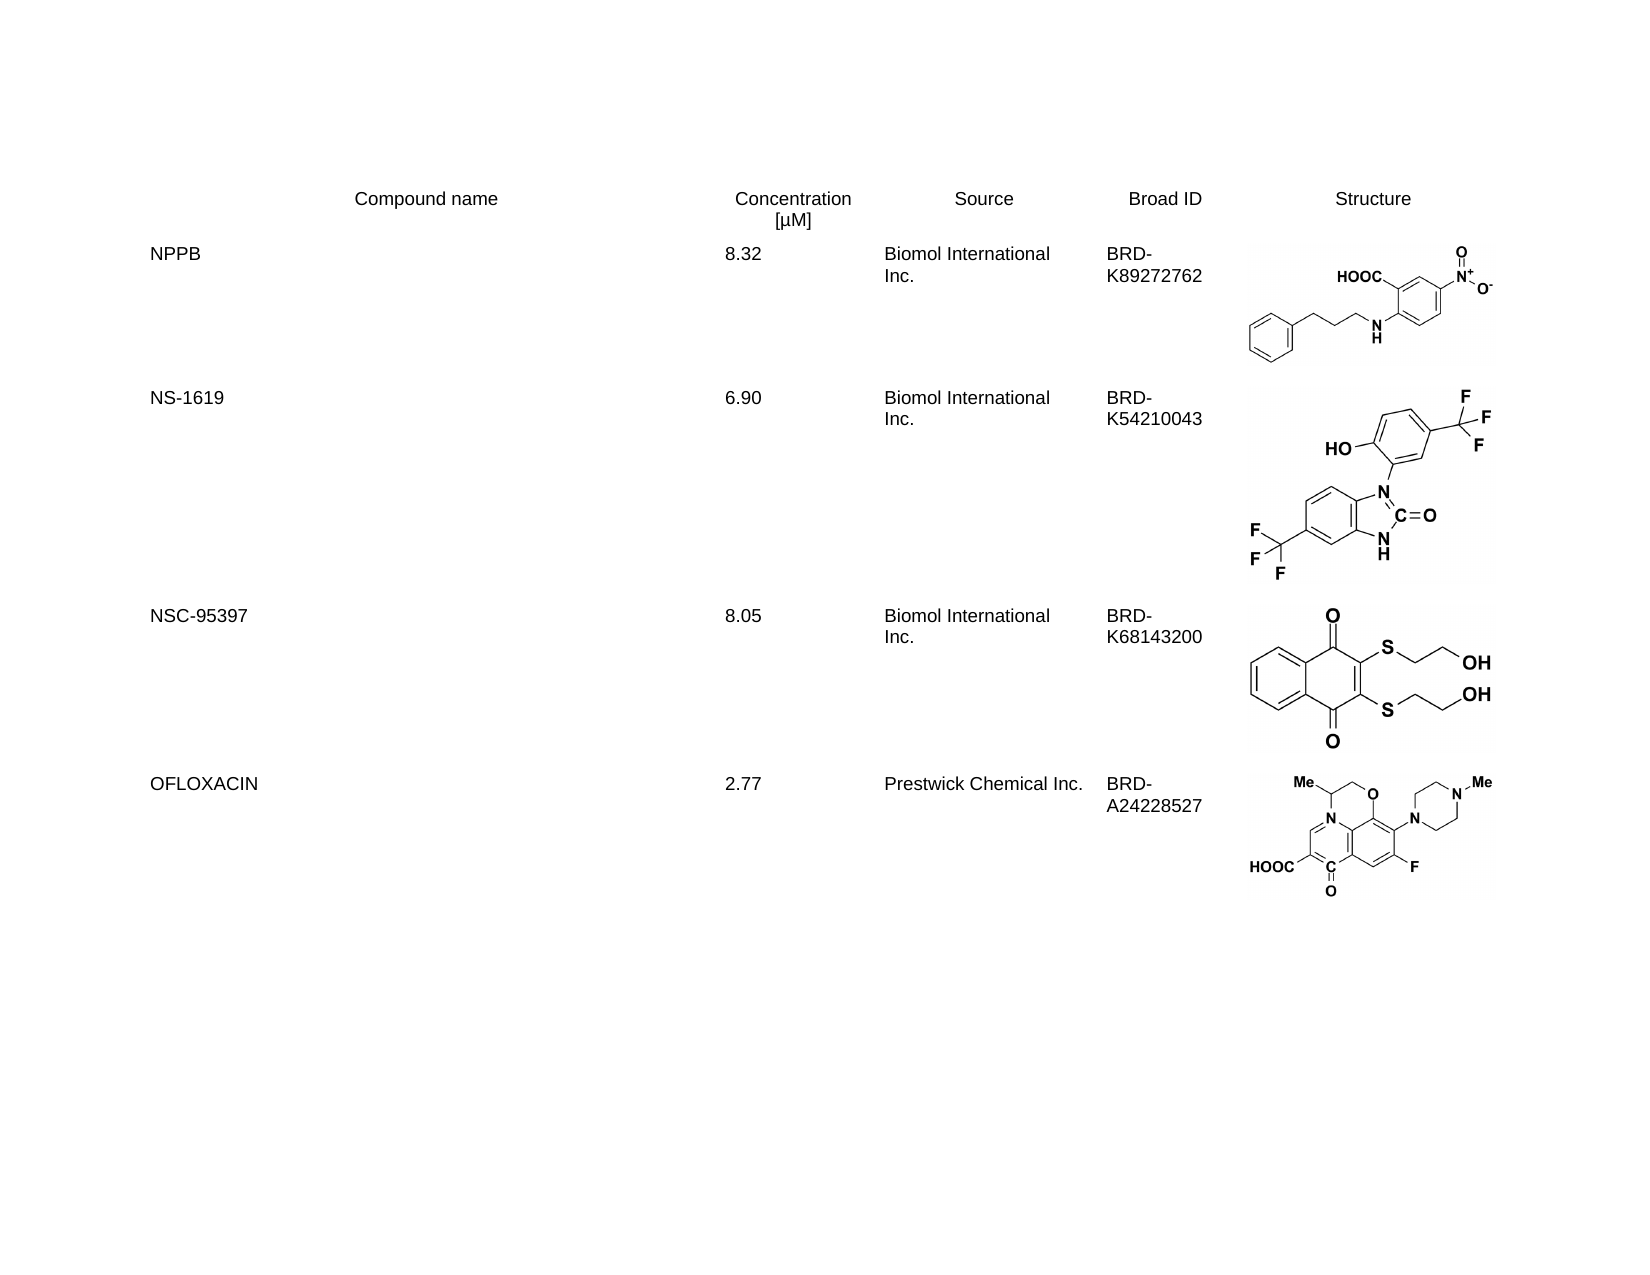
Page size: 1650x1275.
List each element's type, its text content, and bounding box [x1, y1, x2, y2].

table_cell BRD-K89272762 [1095, 243, 1235, 387]
table_cell Prestwick Chemical Inc. [873, 773, 1095, 921]
table_cell NPPB [139, 243, 714, 387]
table_cell BRD-K54210043 [1095, 387, 1235, 605]
picture [1246, 243, 1496, 366]
table_header Source [873, 188, 1095, 243]
table_header Structure [1235, 188, 1511, 243]
table_cell Biomol International Inc. [873, 387, 1095, 605]
table_cell Biomol International Inc. [873, 243, 1095, 387]
table_cell 8.05 [714, 605, 873, 773]
table_cell [1235, 605, 1511, 773]
table_cell NS-1619 [139, 387, 714, 605]
table_cell [1235, 773, 1511, 921]
picture [1246, 386, 1496, 584]
table_header Compound name [139, 188, 714, 243]
table_cell BRD-K68143200 [1095, 605, 1235, 773]
table_cell NSC-95397 [139, 605, 714, 773]
table_cell [1235, 387, 1511, 605]
table_header Concentration [µM] [714, 188, 873, 243]
table_cell 2.77 [714, 773, 873, 921]
picture [1246, 604, 1496, 753]
table_cell 8.32 [714, 243, 873, 387]
picture [1246, 773, 1496, 900]
table_cell BRD-A24228527 [1095, 773, 1235, 921]
table_cell [1235, 243, 1511, 387]
table_cell OFLOXACIN [139, 773, 714, 921]
table_cell 6.90 [714, 387, 873, 605]
table_cell Biomol International Inc. [873, 605, 1095, 773]
table_header Broad ID [1095, 188, 1235, 243]
